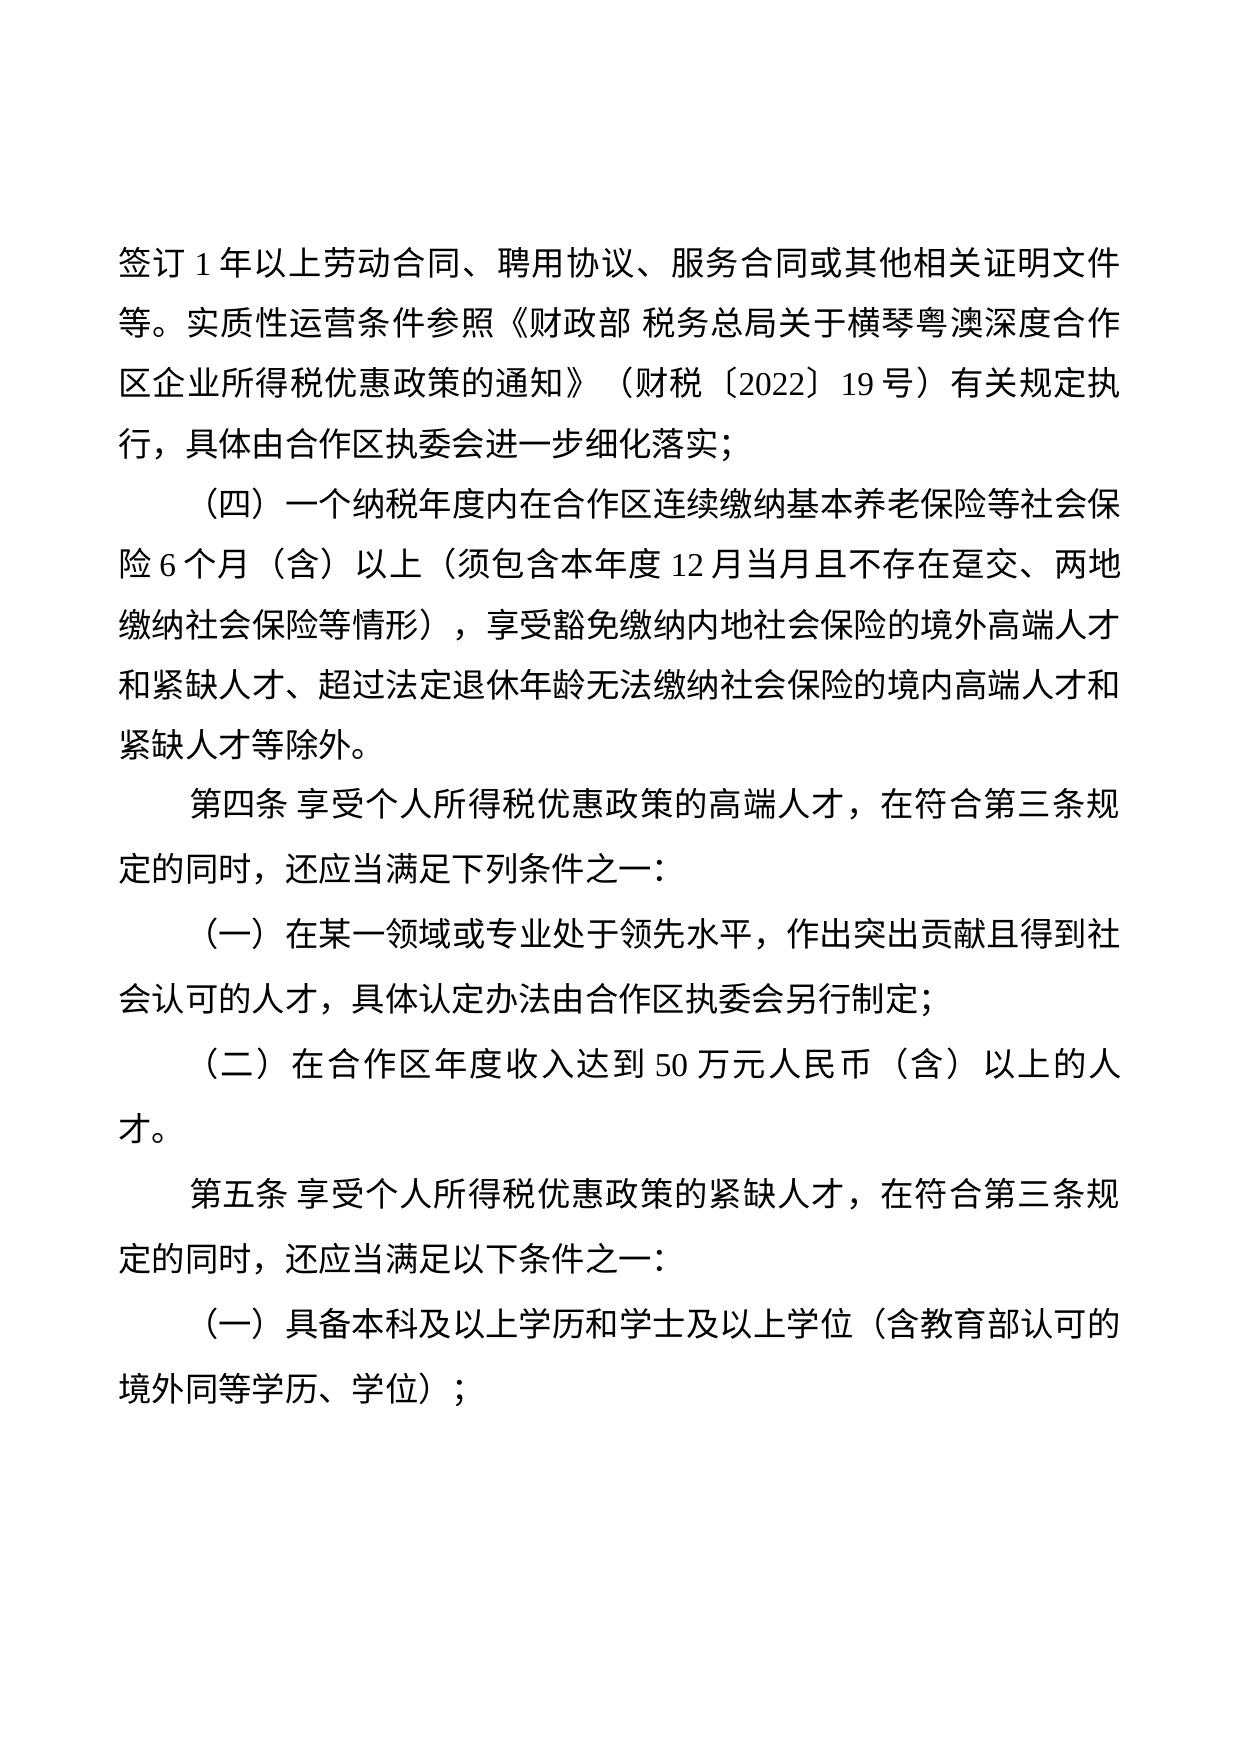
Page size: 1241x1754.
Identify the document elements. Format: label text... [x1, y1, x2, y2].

list （四）一个纳税年度内在合作区连续缴纳基本养老保险等社会保险6个月（含）以上（须包含本年度12月当月且不存在趸交、两地缴纳社会保险等情形），享受豁免缴纳内地社会保险的境外高端人才和紧缺人才、超过法定退休年龄无法缴纳社会保险的境内高端人才和紧缺人才等除外。 [118, 468, 1122, 770]
text （一）在某一领域或专业处于领先水平，作出突出贡献且得到社会认可的人才，具体认定办法由合作区执委会另行制定； [118, 900, 1122, 1030]
list 享受个人所得税优惠政策的高端人才，在符合第三条规定的同时，还应当满足下列条件之一： [118, 770, 1122, 900]
list （二）在合作区年度收入达到50万元人民币（含）以上的人才。 [118, 1030, 1122, 1160]
list 具备本科及以上学历和学士及以上学位（含教育部认可的境外同等学历、学位）； [118, 1290, 1122, 1420]
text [118, 227, 1122, 468]
list 享受个人所得税优惠政策的紧缺人才，在符合第三条规定的同时，还应当满足以下条件之一： [118, 1160, 1122, 1290]
